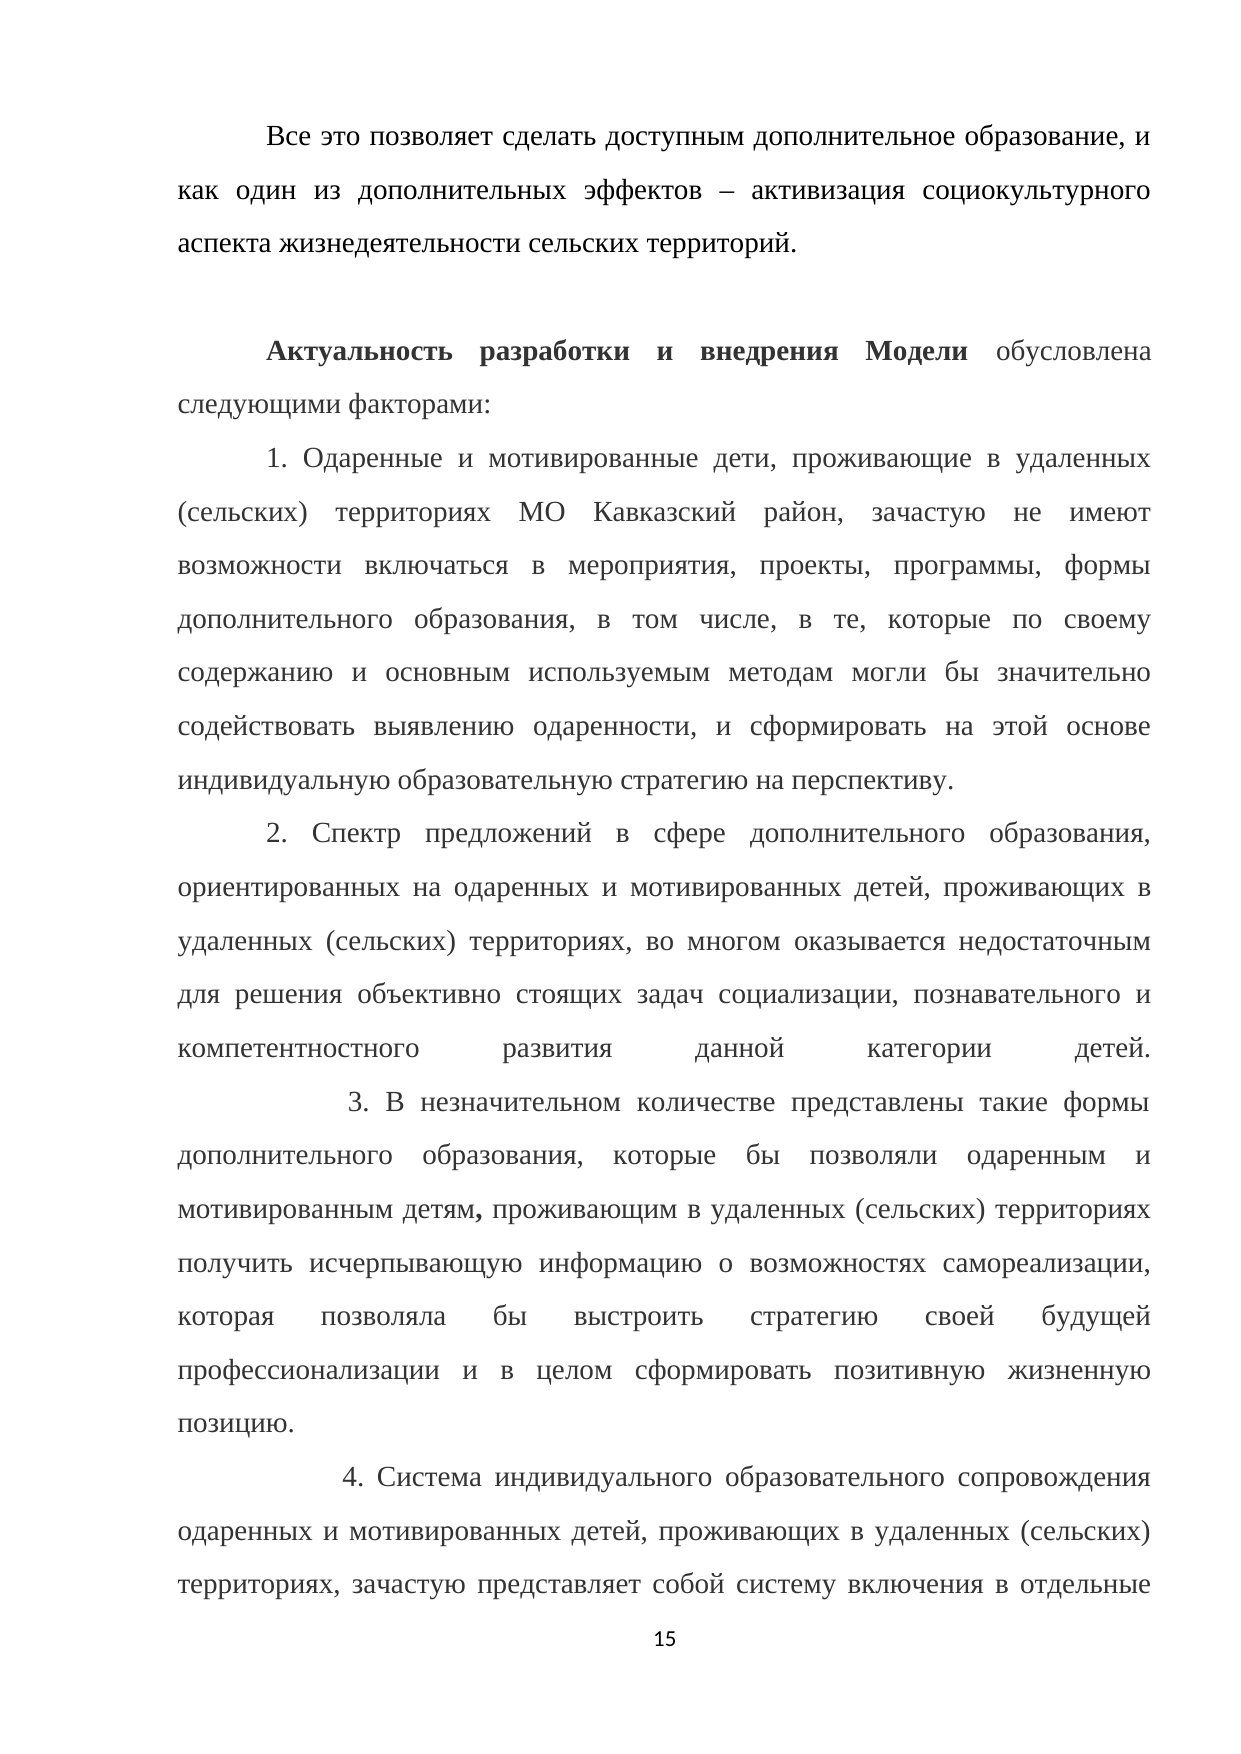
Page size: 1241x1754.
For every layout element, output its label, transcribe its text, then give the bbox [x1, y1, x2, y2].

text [177, 816, 1152, 1600]
text 1. Одаренные и мотивированные дети, проживающие в удаленных (сельских) территориях МО Кавказский район, зачастую не имеют возможности включаться в мероприятия, проекты, программы, формы дополнительного образования, в том числе, в те, которые по своему содержанию и основным используемым методам могли бы значительно содействовать выявлению одаренности, и сформировать на этой основе индивидуальную образовательную стратегию на перспективу. [177, 440, 1152, 795]
text Актуальность разработки и внедрения Модели обусловлена следующими факторами: [177, 333, 1152, 420]
text Все это позволяет сделать доступным дополнительное образование, и как один из дополнительных эффектов – активизация социокультурного аспекта жизнедеятельности сельских территорий. [177, 118, 1152, 259]
